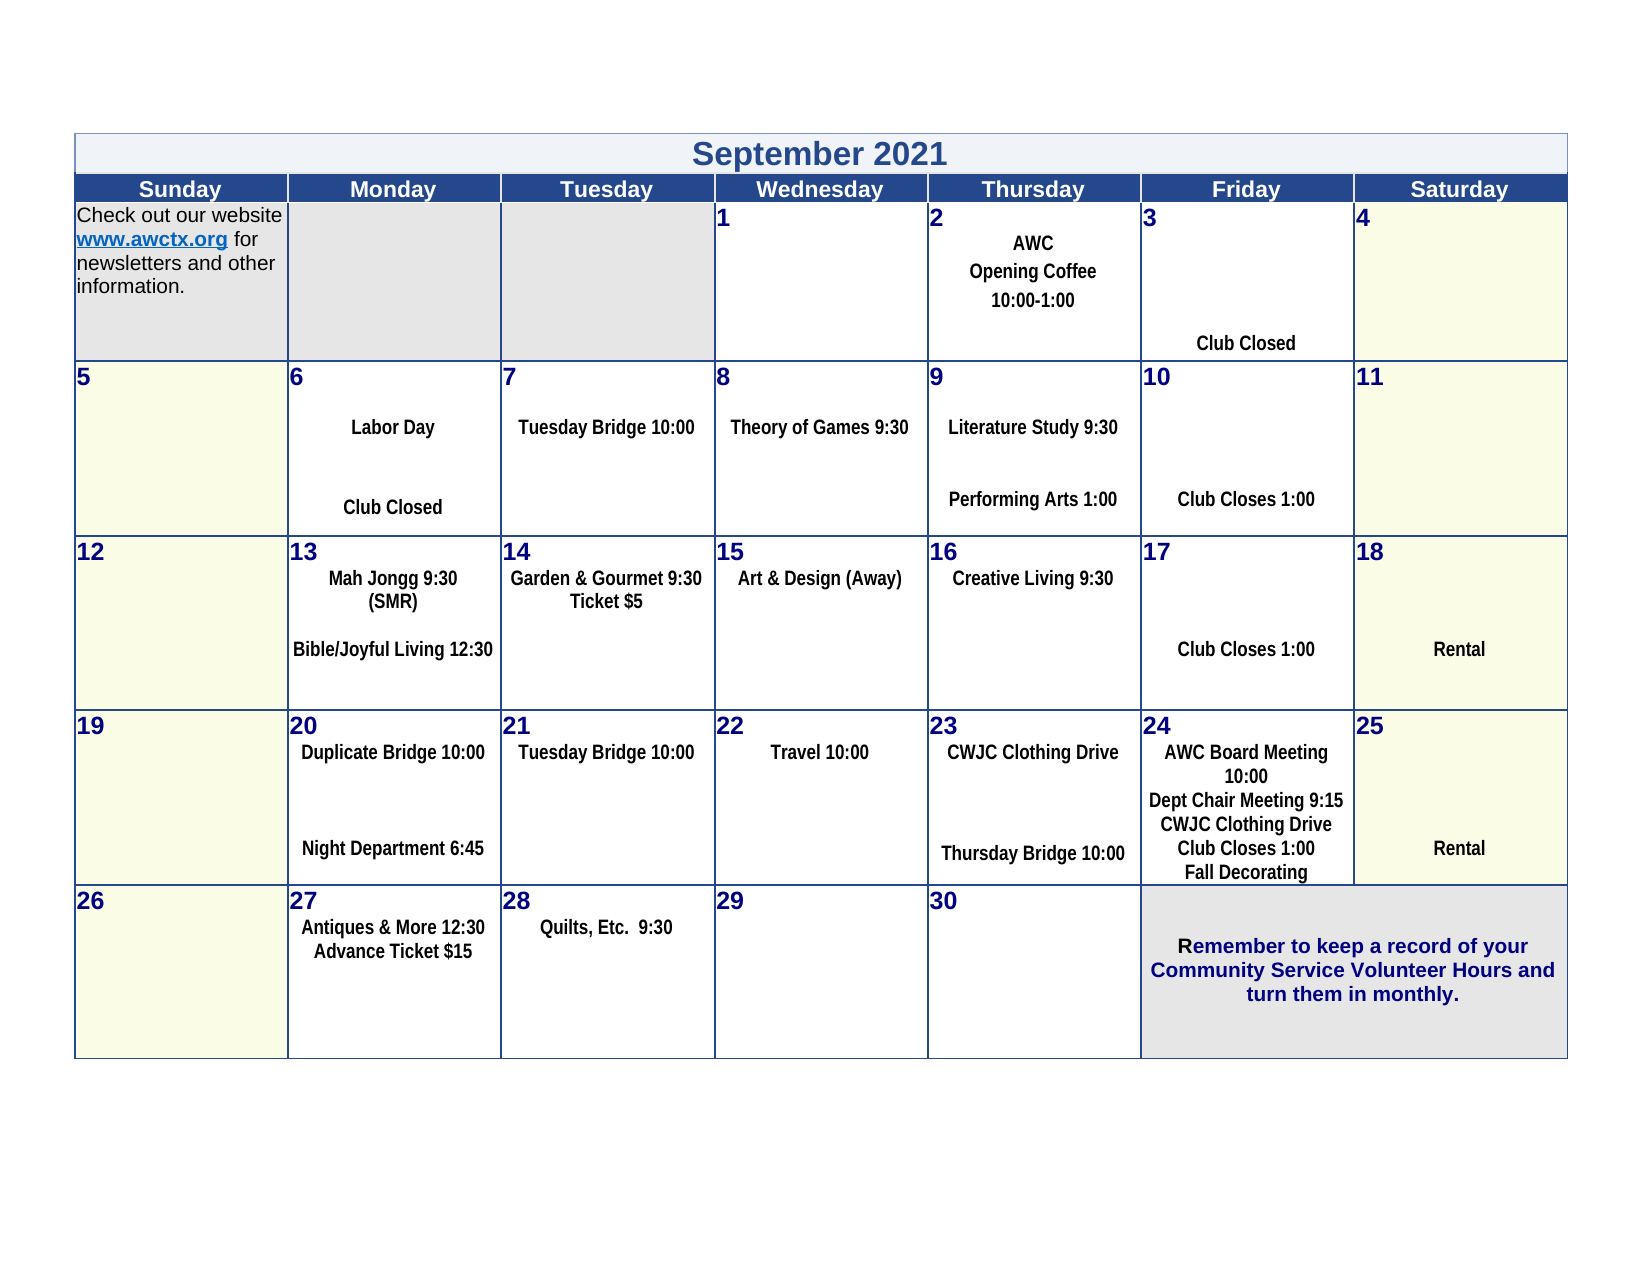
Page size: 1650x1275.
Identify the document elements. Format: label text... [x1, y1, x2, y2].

table_cell 14 Garden & Gourmet 9:30 Ticket $5 [502, 537, 714, 709]
table_cell 4 [1355, 203, 1567, 360]
table_header September 2021 [288, 134, 1354, 172]
table_cell Check out our website www.awctx.org for newsletters and other information. [76, 203, 287, 360]
table_cell 25 Rental [1355, 711, 1567, 884]
table_cell 13 Mah Jongg 9:30 (SMR) Bible/Joyful Living 12:30 [289, 537, 500, 709]
table_cell Tuesday [502, 174, 714, 202]
table_header [76, 134, 288, 172]
table_cell 10 Club Closes 1:00 [1142, 362, 1353, 534]
table_cell 1 [716, 203, 927, 360]
table_cell 8 Theory of Games 9:30 [716, 362, 927, 534]
table_cell Friday [1142, 174, 1353, 202]
table_cell 16 Creative Living 9:30 [929, 537, 1140, 709]
table_cell 2 AWC Opening Coffee 10:00-1:00 [929, 203, 1140, 360]
table_cell Monday [289, 174, 500, 202]
table_cell Saturday [1355, 174, 1567, 202]
table_cell 29 [716, 886, 927, 1058]
table_cell 26 [76, 886, 287, 1058]
table_cell 21 Tuesday Bridge 10:00 [502, 711, 714, 884]
table_cell [289, 203, 500, 360]
table_cell [502, 203, 714, 360]
table_cell 20 Duplicate Bridge 10:00 Night Department 6:45 [289, 711, 500, 884]
table_cell Thursday [929, 174, 1140, 202]
table_cell 9 Literature Study 9:30 Performing Arts 1:00 [929, 362, 1140, 534]
table_cell 28 Quilts, Etc. 9:30 [502, 886, 714, 1058]
table_cell 7 Tuesday Bridge 10:00 [502, 362, 714, 534]
table_cell 3 Club Closed [1142, 203, 1353, 360]
table_cell 30 [929, 886, 1140, 1058]
table_cell 24 AWC Board Meeting 10:00 Dept Chair Meeting 9:15 CWJC Clothing Drive Club Closes 1:00 Fall Decorating [1142, 711, 1353, 884]
table_cell 22 Travel 10:00 [716, 711, 927, 884]
table_header [1354, 134, 1567, 172]
table_cell 17 Club Closes 1:00 [1142, 537, 1353, 709]
table_cell 12 [76, 537, 287, 709]
table_cell Wednesday [716, 174, 927, 202]
table_cell 15 Art & Design (Away) [716, 537, 927, 709]
table_cell 5 [76, 362, 287, 534]
table_cell Remember to keep a record of your Community Service Volunteer Hours and turn them in monthly. [1142, 886, 1567, 1058]
table_cell 27 Antiques & More 12:30 Advance Ticket $15 [289, 886, 500, 1058]
table_cell 19 [76, 711, 287, 884]
table_cell 18 Rental [1355, 537, 1567, 709]
table_cell 6 Labor Day Club Closed [289, 362, 500, 534]
table_cell 23 CWJC Clothing Drive Thursday Bridge 10:00 [929, 711, 1140, 884]
table_cell Sunday [76, 174, 287, 202]
table_cell 11 [1355, 362, 1567, 534]
